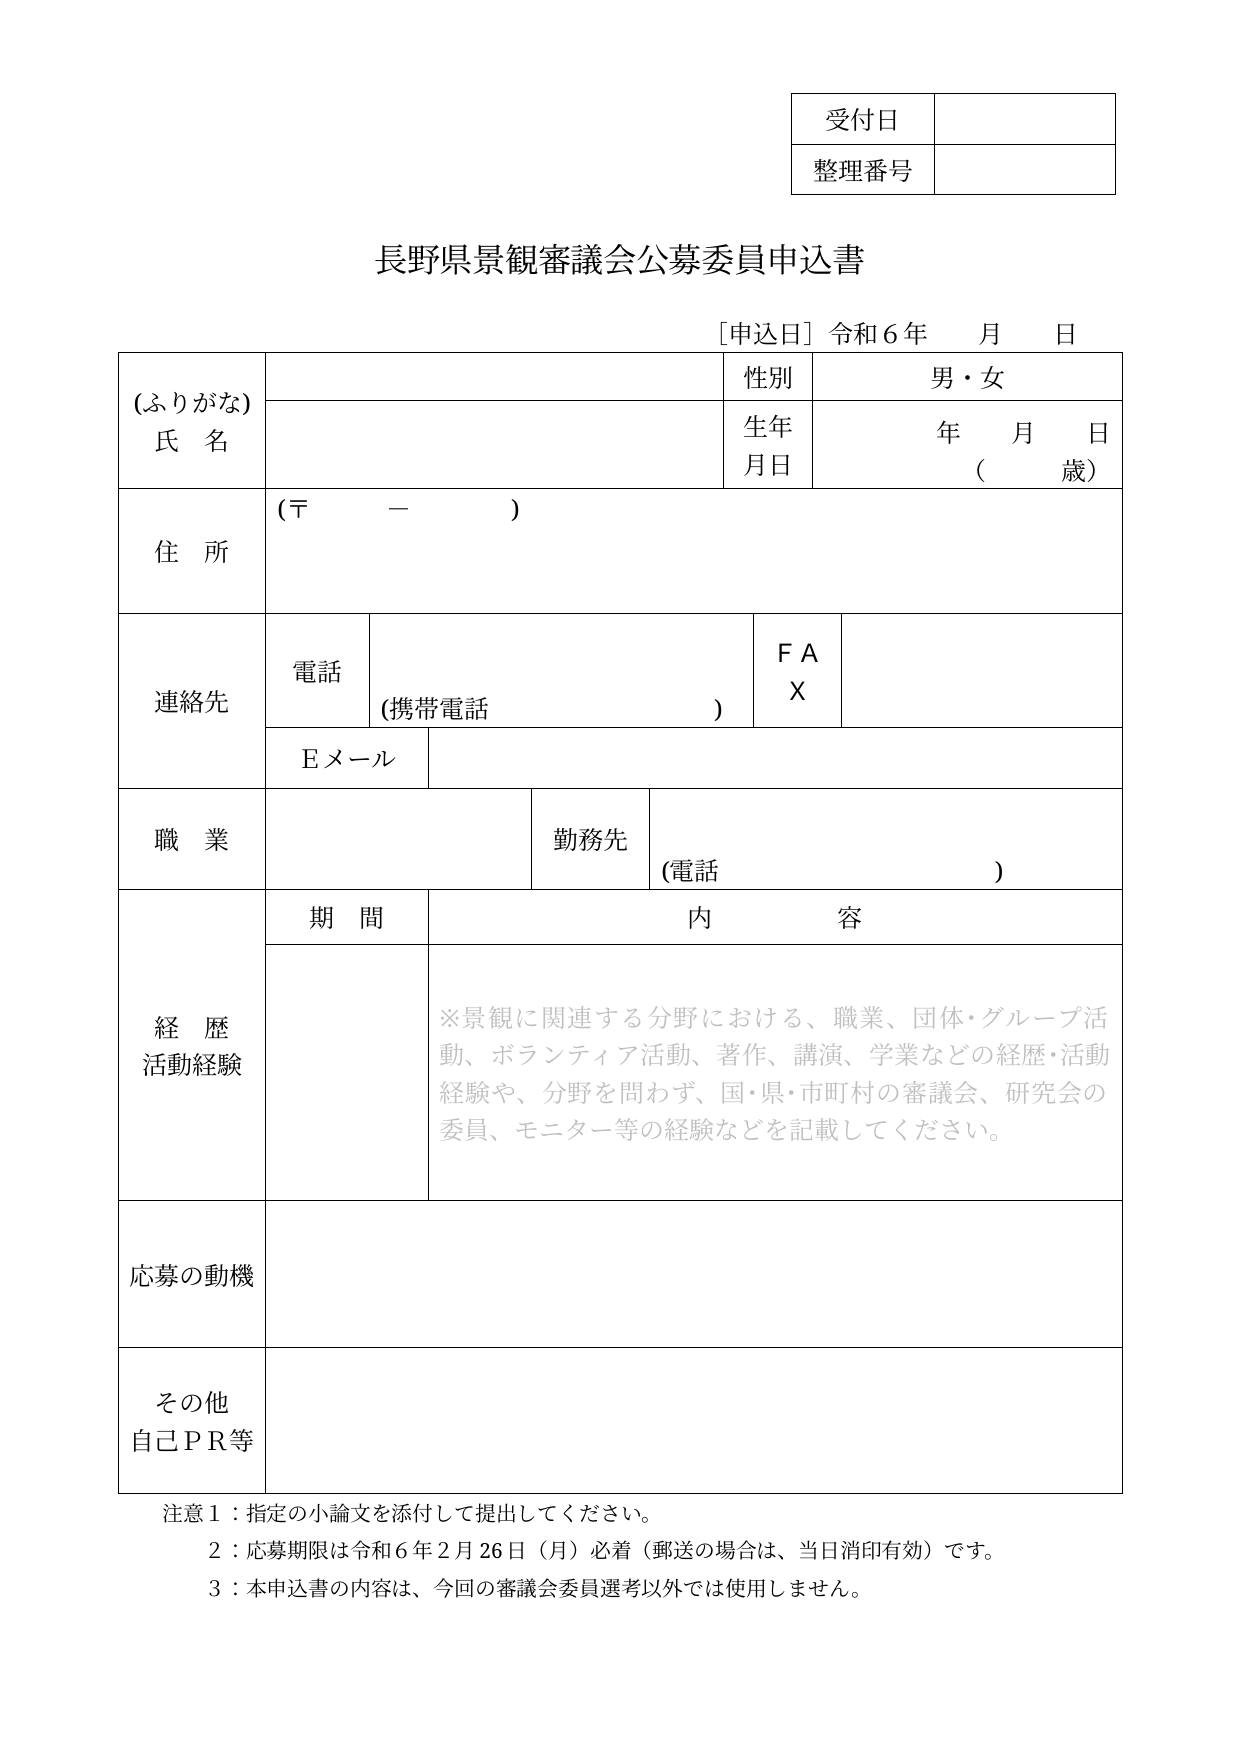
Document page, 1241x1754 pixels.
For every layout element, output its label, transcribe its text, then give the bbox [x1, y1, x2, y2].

table_cell 勤務先 [532, 789, 649, 888]
table_cell ※景観に関連する分野における、職業、団体･グループ活動、ボランティア活動、著作、講演、学業などの経歴･活動経験や、分野を問わず、国･県･市町村の審議会、研究会の委員、モニター等の経験などを記載してください。 [429, 945, 1122, 1200]
table_cell Ｅメール [266, 728, 428, 787]
table_cell 年 月 日 （ 歳） [813, 401, 1122, 488]
table_header 性別 [724, 353, 812, 400]
table_header 男・女 [813, 353, 1122, 400]
table_cell [842, 614, 1122, 727]
table_cell 電話 [266, 614, 369, 727]
table_cell 連絡先 [119, 614, 265, 787]
table_cell 生年 月日 [724, 401, 812, 488]
table_cell 経 歴 活動経験 [119, 890, 265, 1200]
table_header [266, 353, 723, 400]
text 注意１：指定の小論文を添付して提出してください。 [162, 1494, 1078, 1531]
table_cell 住 所 [119, 489, 265, 613]
table_cell (電話 ) [650, 789, 1122, 888]
table_cell [266, 789, 531, 888]
table_cell 職 業 [119, 789, 265, 888]
table_cell [266, 1348, 1122, 1493]
table_cell 期 間 [266, 890, 428, 944]
text ２：応募期限は令和６年２月26日（月）必着（郵送の場合は、当日消印有効）です。 [162, 1531, 1078, 1569]
table_cell [266, 1201, 1122, 1347]
table_header (ふりがな) 氏 名 [119, 353, 265, 488]
table_cell [266, 401, 723, 488]
table_cell (〒 － ) [266, 489, 1122, 613]
table_cell [429, 728, 1122, 787]
table_cell 応募の動機 [119, 1201, 265, 1347]
table_cell (携帯電話 ) [370, 614, 753, 727]
table_cell その他 自己ＰＲ等 [119, 1348, 265, 1493]
table_cell [266, 945, 428, 1200]
text ３：本申込書の内容は、今回の審議会委員選考以外では使用しません。 [162, 1569, 1078, 1606]
text ［申込日］令和６年 月 日 [162, 314, 1078, 352]
table_cell ＦＡＸ [754, 614, 841, 727]
table_cell 内 容 [429, 890, 1122, 944]
text 長野県景観審議会公募委員申込書 [118, 221, 1122, 296]
